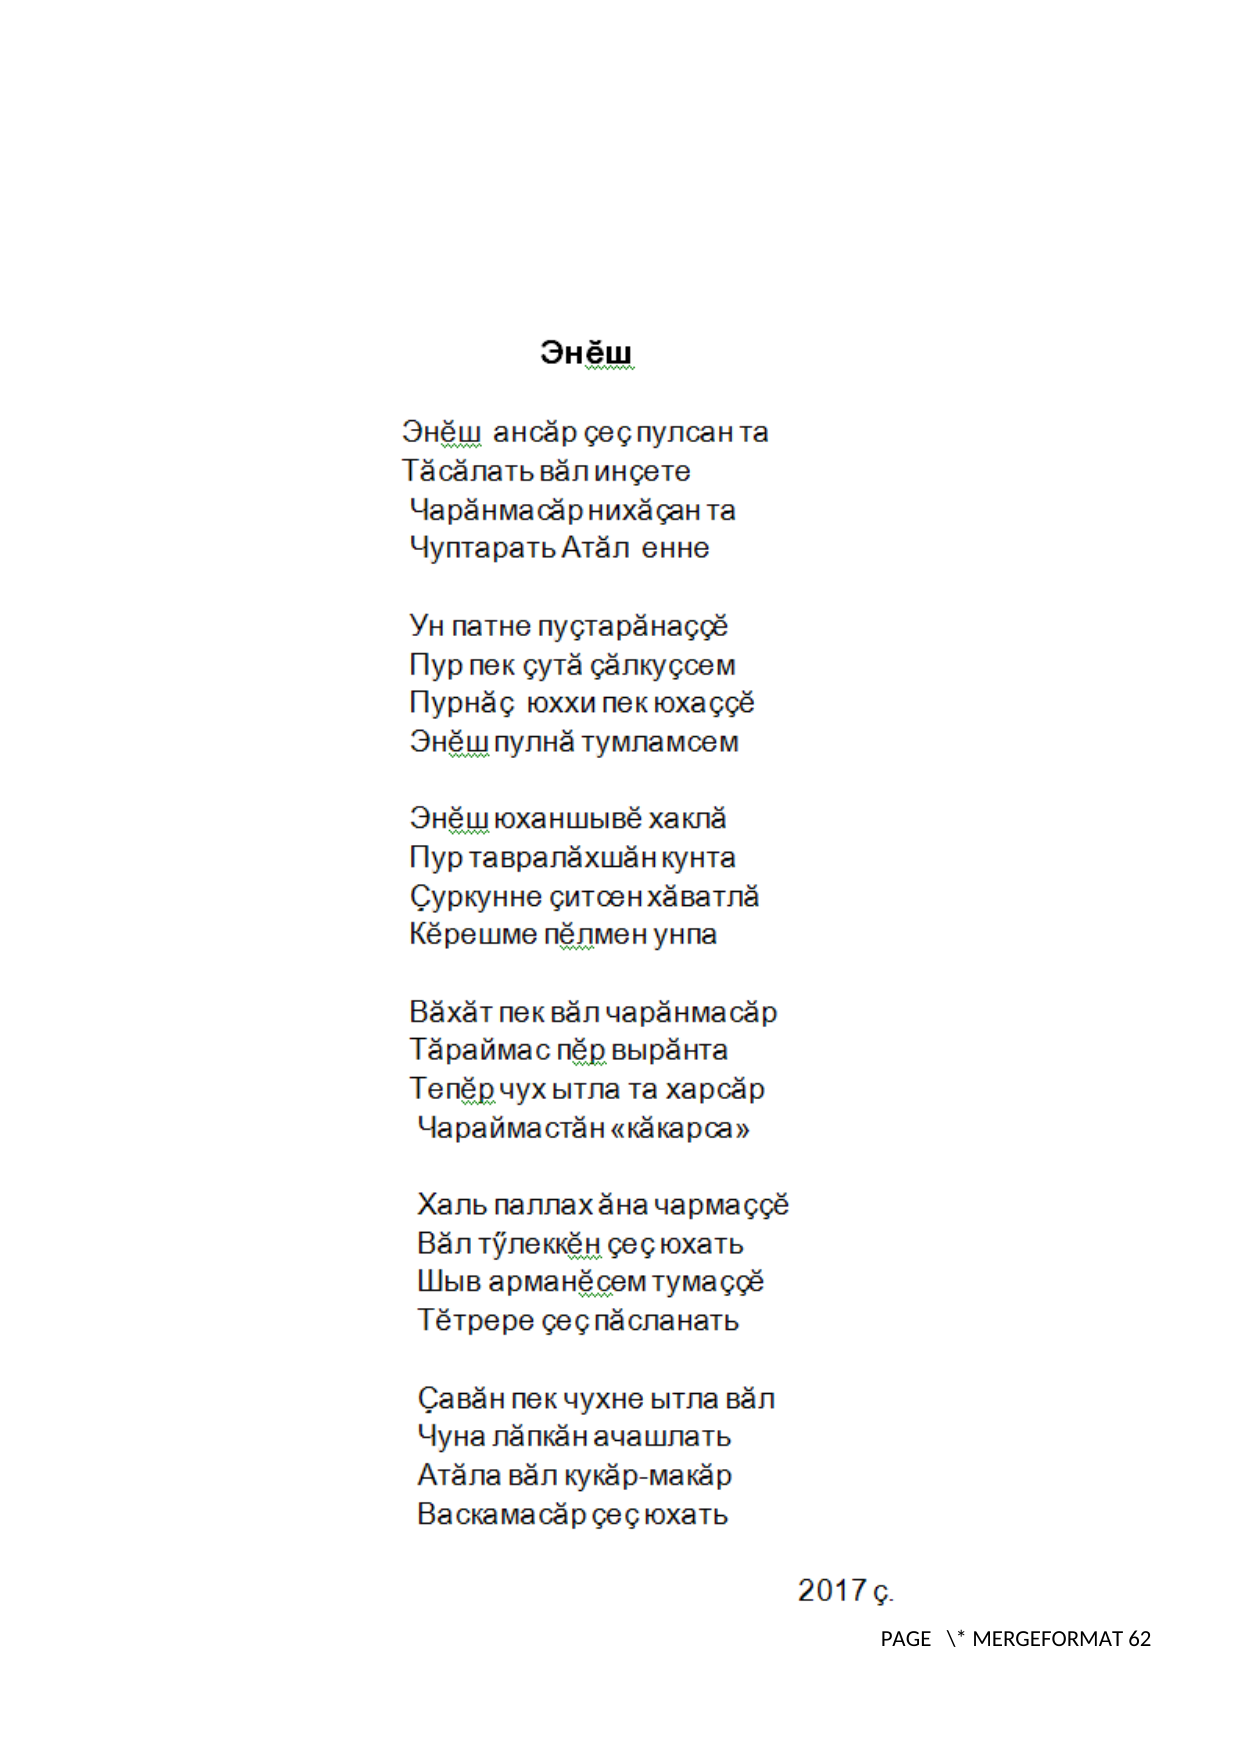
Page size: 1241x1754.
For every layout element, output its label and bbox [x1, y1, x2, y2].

picture [177, 331, 901, 1612]
